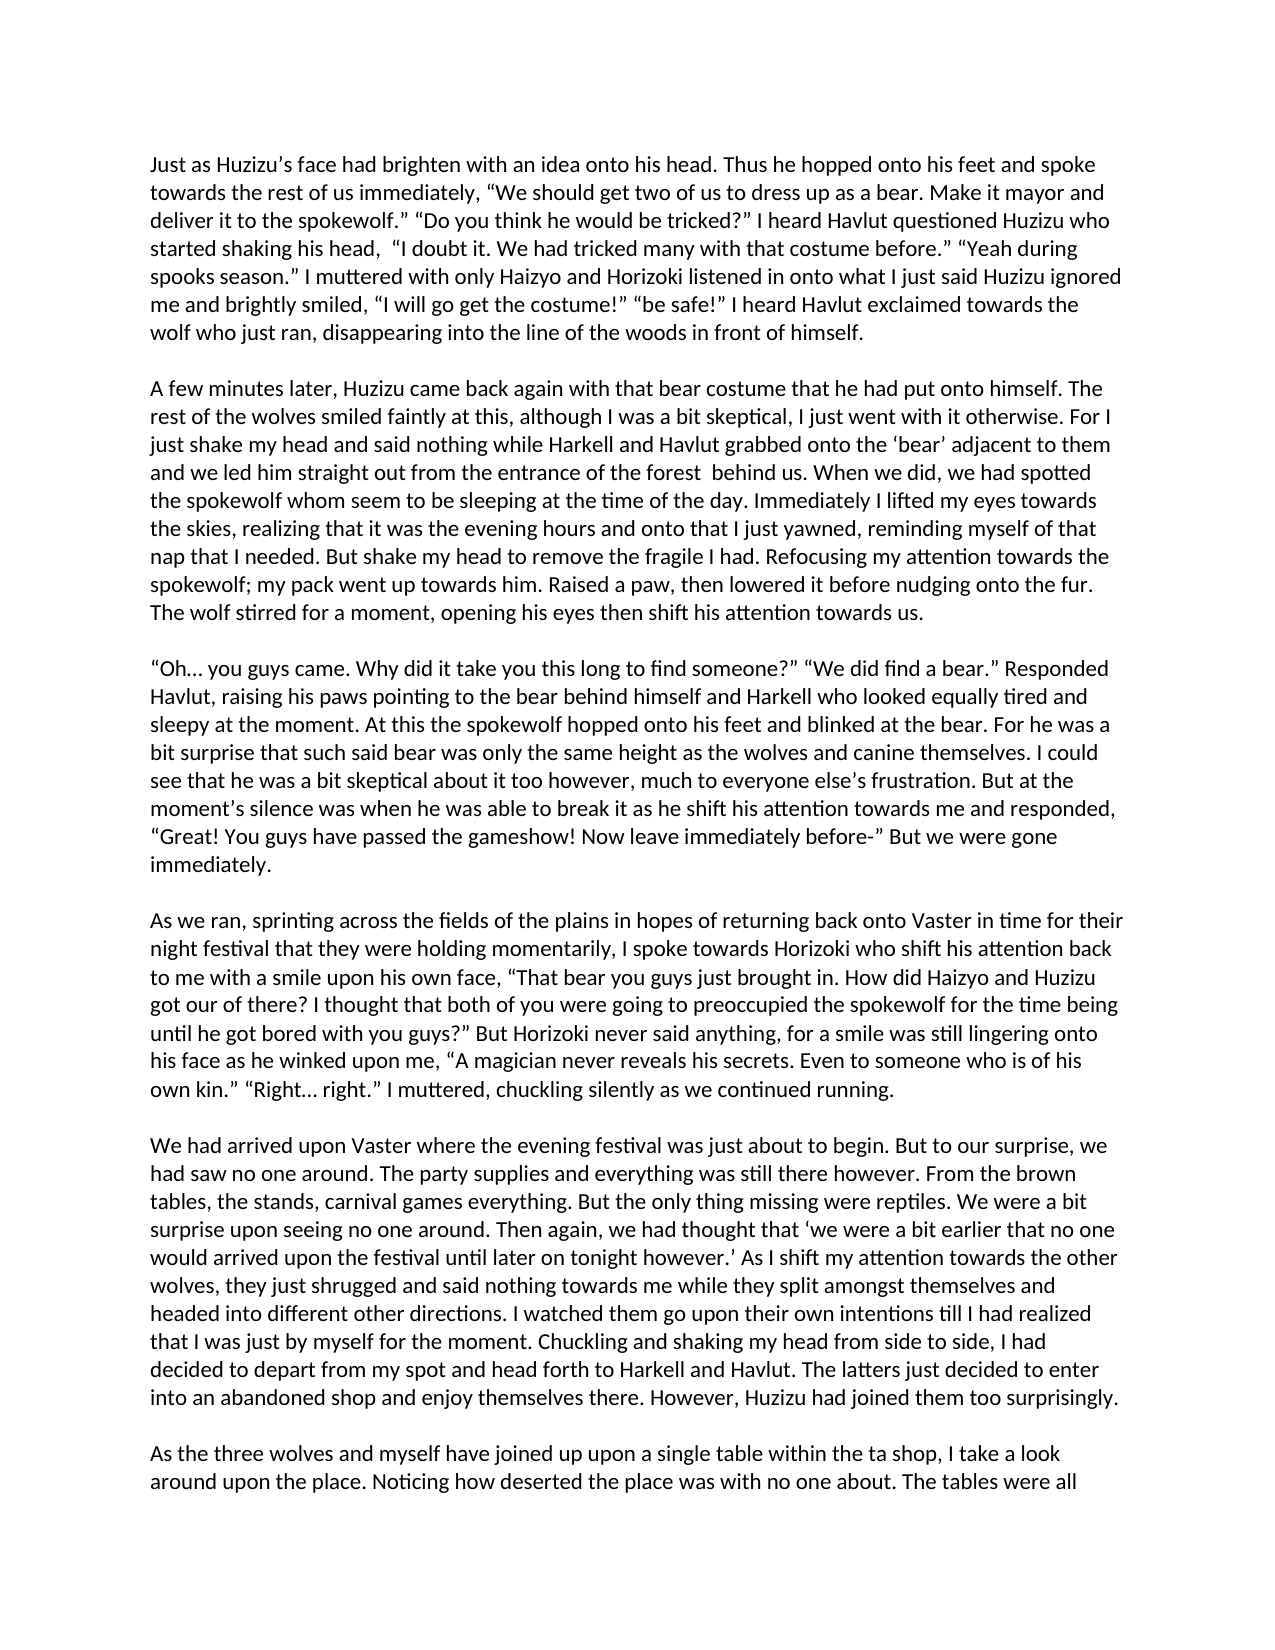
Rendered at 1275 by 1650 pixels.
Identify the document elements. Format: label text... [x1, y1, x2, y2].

text “Oh… you guys came. Why did it take you this long to find someone?” “We did find a bear.” Responded Havlut, raising his paws pointing to the bear behind himself and Harkell who looked equally tired and sleepy at the moment. At this the spokewolf hopped onto his feet and blinked at the bear. For he was a bit surprise that such said bear was only the same height as the wolves and canine themselves. I could see that he was a bit skeptical about it too however, much to everyone else’s frustration. But at the moment’s silence was when he was able to break it as he shift his attention towards me and responded, “Great! You guys have passed the gameshow! Now leave immediately before-” But we were gone immediately. [150, 654, 1125, 878]
text A few minutes later, Huzizu came back again with that bear costume that he had put onto himself. The rest of the wolves smiled faintly at this, although I was a bit skeptical, I just went with it otherwise. For I just shake my head and said nothing while Harkell and Havlut grabbed onto the ‘bear’ adjacent to them and we led him straight out from the entrance of the forest behind us. When we did, we had spotted the spokewolf whom seem to be sleeping at the time of the day. Immediately I lifted my eyes towards the skies, realizing that it was the evening hours and onto that I just yawned, reminding myself of that nap that I needed. But shake my head to remove the fragile I had. Refocusing my attention towards the spokewolf; my pack went up towards him. Raised a paw, then lowered it before nudging onto the fur. The wolf stirred for a moment, opening his eyes then shift his attention towards us. [150, 374, 1125, 626]
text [150, 150, 1125, 346]
text We had arrived upon Vaster where the evening festival was just about to begin. But to our surprise, we had saw no one around. The party supplies and everything was still there however. From the brown tables, the stands, carnival games everything. But the only thing missing were reptiles. We were a bit surprise upon seeing no one around. Then again, we had thought that ‘we were a bit earlier that no one would arrived upon the festival until later on tonight however.’ As I shift my attention towards the other wolves, they just shrugged and said nothing towards me while they split amongst themselves and headed into different other directions. I watched them go upon their own intentions till I had realized that I was just by myself for the moment. Chuckling and shaking my head from side to side, I had decided to depart from my spot and head forth to Harkell and Havlut. The latters just decided to enter into an abandoned shop and enjoy themselves there. However, Huzizu had joined them too surprisingly. [150, 1131, 1125, 1411]
text As we ran, sprinting across the fields of the plains in hopes of returning back onto Vaster in time for their night festival that they were holding momentarily, I spoke towards Horizoki who shift his attention back to me with a smile upon his own face, “That bear you guys just brought in. How did Haizyo and Huzizu got our of there? I thought that both of you were going to preoccupied the spokewolf for the time being until he got bored with you guys?” But Horizoki never said anything, for a smile was still lingering onto his face as he winked upon me, “A magician never reveals his secrets. Even to someone who is of his own kin.” “Right… right.” I muttered, chuckling silently as we continued running. [150, 907, 1125, 1103]
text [150, 1439, 1125, 1495]
